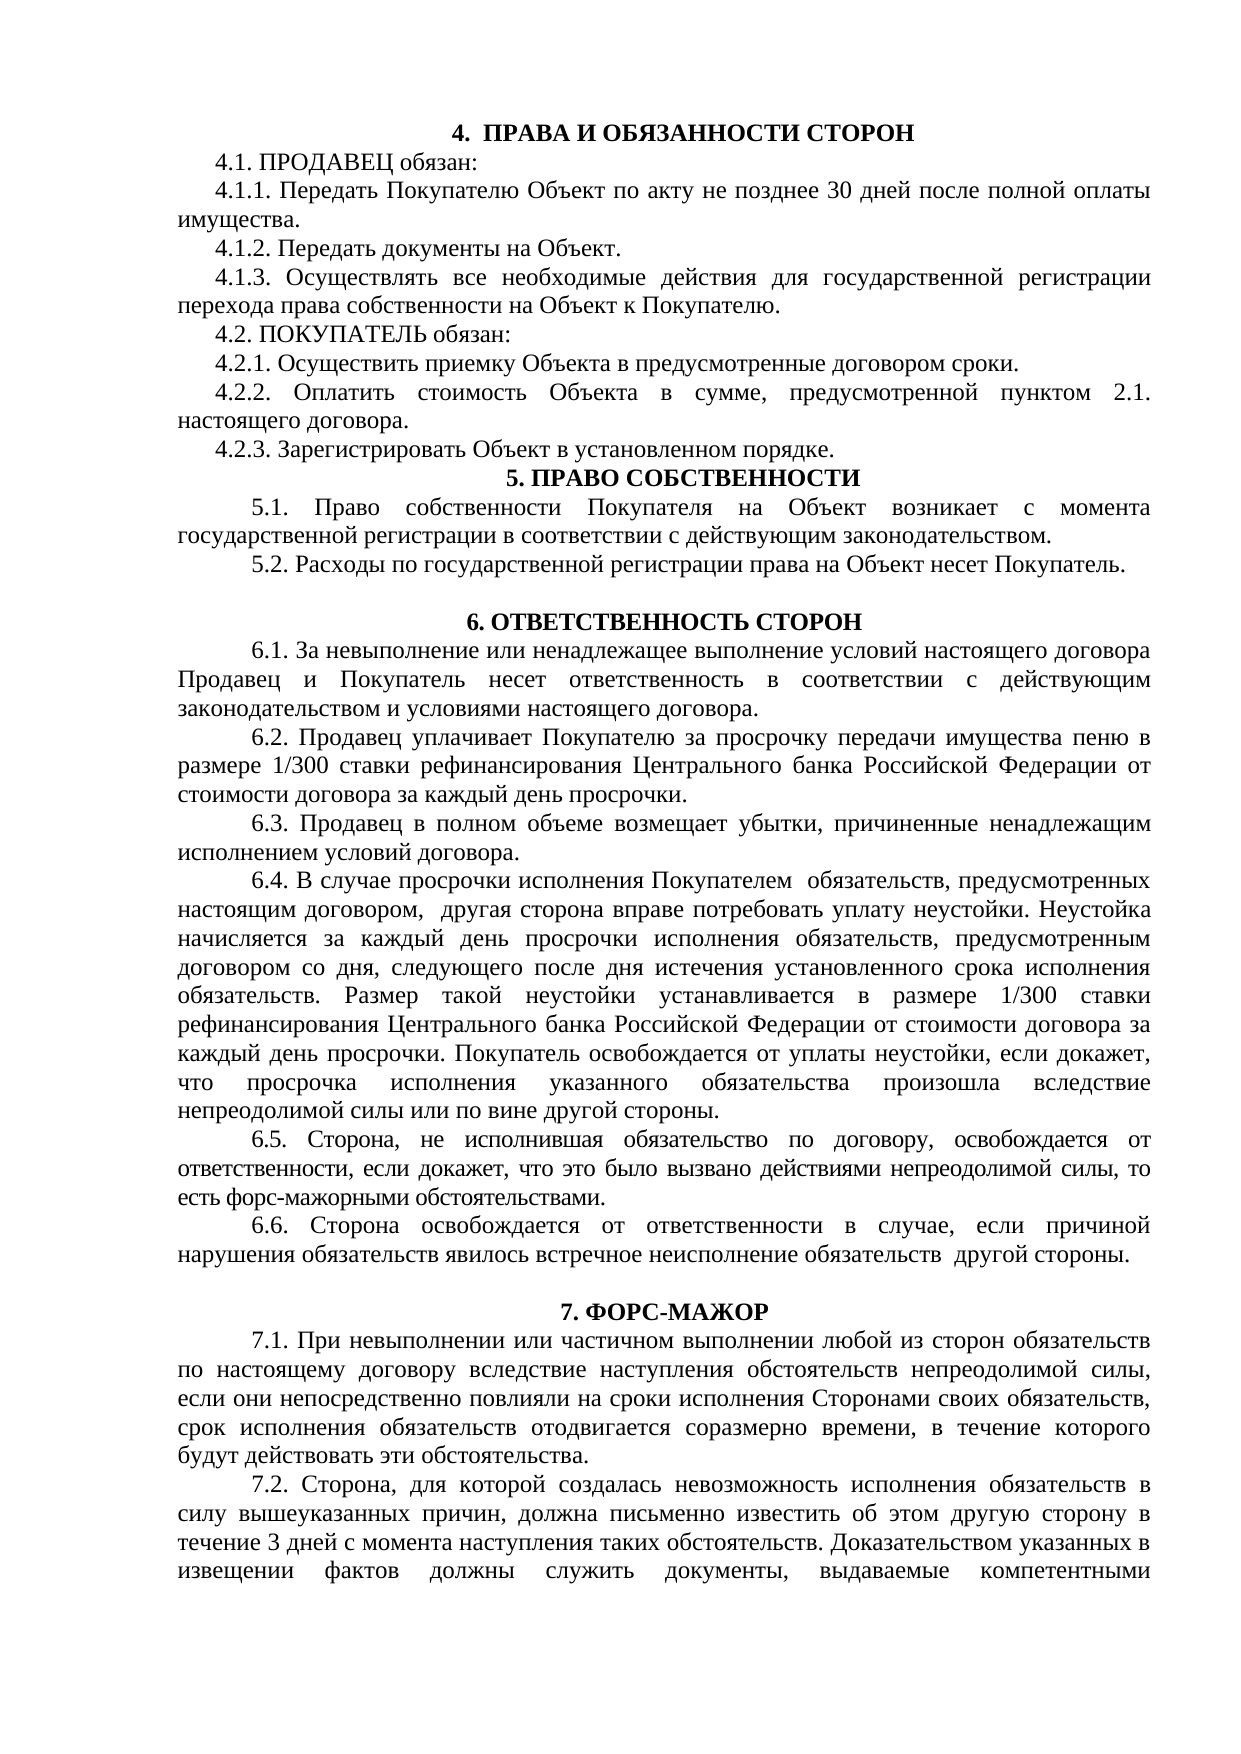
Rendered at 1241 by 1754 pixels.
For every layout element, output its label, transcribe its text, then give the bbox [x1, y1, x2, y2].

text 6.1. За невыполнение или ненадлежащее выполнение условий настоящего договора Продавец и Покупатель несет ответственность в соответствии с действующим законодательством и условиями настоящего договора. [177, 636, 1152, 722]
text 7. ФОРС-МАЖОР [177, 1297, 1152, 1326]
text 6.6. Сторона освобождается от ответственности в случае, если причиной нарушения обязательств явилось встречное неисполнение обязательств другой стороны. [177, 1211, 1152, 1268]
text 5.2. Расходы по государственной регистрации права на Объект несет Покупатель. [177, 549, 1152, 578]
text 6.4. В случае просрочки исполнения Покупателем обязательств, предусмотренных настоящим договором, другая сторона вправе потребовать уплату неустойки. Неустойка начисляется за каждый день просрочки исполнения обязательств, предусмотренным договором со дня, следующего после дня истечения установленного срока исполнения обязательств. Размер такой неустойки устанавливается в размере 1/300 ставки рефинансирования Центрального банка Российской Федерации от стоимости договора за каждый день просрочки. Покупатель освобождается от уплаты неустойки, если докажет, что просрочка исполнения указанного обязательства произошла вследствие непреодолимой силы или по вине другой стороны. [177, 866, 1152, 1124]
text 5. ПРАВО СОБСТВЕННОСТИ [177, 463, 1152, 492]
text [177, 1469, 1152, 1584]
text 4.2.1. Осуществить приемку Объекта в предусмотренные договором сроки. [177, 348, 1152, 377]
text 4.1.2. Передать документы на Объект. [177, 233, 1152, 262]
text 4.2.2. Оплатить стоимость Объекта в сумме, предусмотренной пунктом 2.1. настоящего договора. [177, 377, 1152, 434]
text 4.1.1. Передать Покупателю Объект по акту не позднее 30 дней после полной оплаты имущества. [177, 176, 1152, 233]
text 4.2.3. Зарегистрировать Объект в установленном порядке. [177, 434, 1152, 463]
text 5.1. Право собственности Покупателя на Объект возникает с момента государственной регистрации в соответствии с действующим законодательством. [177, 492, 1152, 549]
text 4.1. ПРОДАВЕЦ обязан: [177, 147, 1152, 176]
text 6. ОТВЕТСТВЕННОСТЬ СТОРОН [177, 607, 1152, 636]
text 6.2. Продавец уплачивает Покупателю за просрочку передачи имущества пеню в размере 1/300 ставки рефинансирования Центрального банка Российской Федерации от стоимости договора за каждый день просрочки. [177, 722, 1152, 808]
text 4.1.3. Осуществлять все необходимые действия для государственной регистрации перехода права собственности на Объект к Покупателю. [177, 262, 1152, 319]
text 6.3. Продавец в полном объеме возмещает убытки, причиненные ненадлежащим исполнением условий договора. [177, 808, 1152, 866]
text 4. ПРАВА И ОБЯЗАННОСТИ СТОРОН [215, 118, 1152, 147]
text 7.1. При невыполнении или частичном выполнении любой из сторон обязательств по настоящему договору вследствие наступления обстоятельств непреодолимой силы, если они непосредственно повлияли на сроки исполнения Сторонами своих обязательств, срок исполнения обязательств отодвигается соразмерно времени, в течение которого будут действовать эти обстоятельства. [177, 1326, 1152, 1469]
text 4.2. ПОКУПАТЕЛЬ обязан: [177, 319, 1152, 348]
text 6.5. Сторона, не исполнившая обязательство по договору, освобождается от ответственности, если докажет, что это было вызвано действиями непреодолимой силы, то есть форс-мажорными обстоятельствами. [177, 1124, 1152, 1211]
